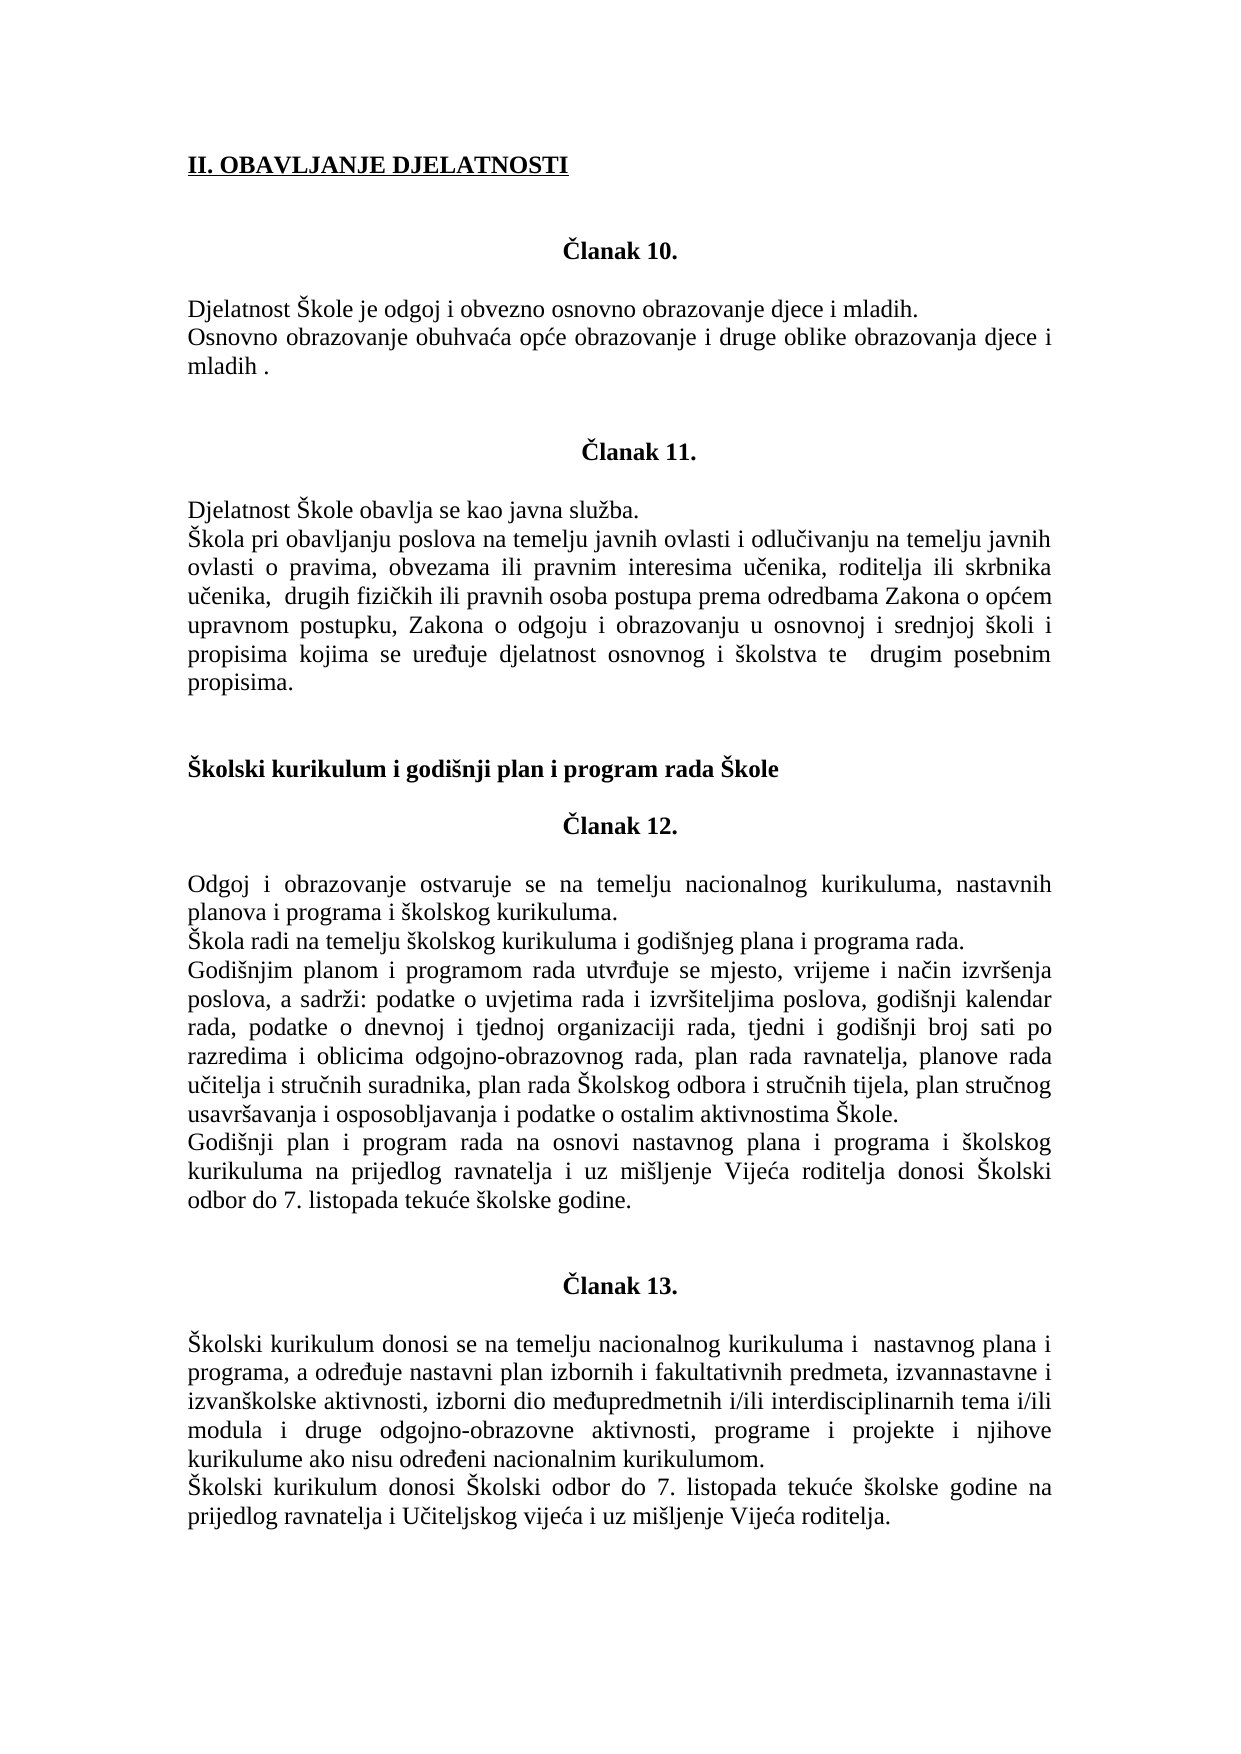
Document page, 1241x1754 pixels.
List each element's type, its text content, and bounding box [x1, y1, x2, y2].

text Djelatnost Škole je odgoj i obvezno osnovno obrazovanje djece i mladih. [187, 294, 1053, 322]
text Članak 11. [187, 437, 1053, 466]
text Članak 10. [187, 236, 1053, 265]
text Školski kurikulum i godišnji plan i program rada Škole [187, 754, 1053, 782]
text Članak 12. [187, 811, 1053, 840]
text Članak 13. [187, 1271, 1053, 1300]
text Školski kurikulum donosi se na temelju nacionalnog kurikuluma i nastavnog plana i programa, a određuje nastavni plan izbornih i fakultativnih predmeta, izvannastavne i izvanškolske aktivnosti, izborni dio međupredmetnih i/ili interdisciplinarnih tema i/ili modula i druge odgojno-obrazovne aktivnosti, programe i projekte i njihove kurikulume ako nisu određeni nacionalnim kurikulumom. [187, 1329, 1053, 1472]
text Djelatnost Škole obavlja se kao javna služba. [187, 495, 1053, 524]
text Godišnji plan i program rada na osnovi nastavnog plana i programa i školskog kurikuluma na prijedlog ravnatelja i uz mišljenje Vijeća roditelja donosi Školski odbor do 7. listopada tekuće školske godine. [187, 1127, 1053, 1214]
text Godišnjim planom i programom rada utvrđuje se mjesto, vrijeme i način izvršenja poslova, a sadrži: podatke o uvjetima rada i izvršiteljima poslova, godišnji kalendar rada, podatke o dnevnoj i tjednoj organizaciji rada, tjedni i godišnji broj sati po razredima i oblicima odgojno-obrazovnog rada, plan rada ravnatelja, planove rada učitelja i stručnih suradnika, plan rada Školskog odbora i stručnih tijela, plan stručnog usavršavanja i osposobljavanja i podatke o ostalim aktivnostima Škole. [187, 955, 1053, 1127]
text Školski kurikulum donosi Školski odbor do 7. listopada tekuće školske godine na prijedlog ravnatelja i Učiteljskog vijeća i uz mišljenje Vijeća roditelja. [187, 1472, 1053, 1530]
text II. OBAVLJANJE DJELATNOSTI [187, 150, 1053, 179]
text Odgoj i obrazovanje ostvaruje se na temelju nacionalnog kurikuluma, nastavnih planova i programa i školskog kurikuluma. [187, 869, 1053, 926]
text Osnovno obrazovanje obuhvaća opće obrazovanje i druge oblike obrazovanja djece i mladih . [187, 322, 1053, 380]
text Škola radi na temelju školskog kurikuluma i godišnjeg plana i programa rada. [187, 926, 1053, 955]
text Škola pri obavljanju poslova na temelju javnih ovlasti i odlučivanju na temelju javnih ovlasti o pravima, obvezama ili pravnim interesima učenika, roditelja ili skrbnika učenika, drugih fizičkih ili pravnih osoba postupa prema odredbama Zakona o općem upravnom postupku, Zakona o odgoju i obrazovanju u osnovnoj i srednjoj školi i propisima kojima se uređuje djelatnost osnovnog i školstva te drugim posebnim propisima. [187, 524, 1053, 696]
